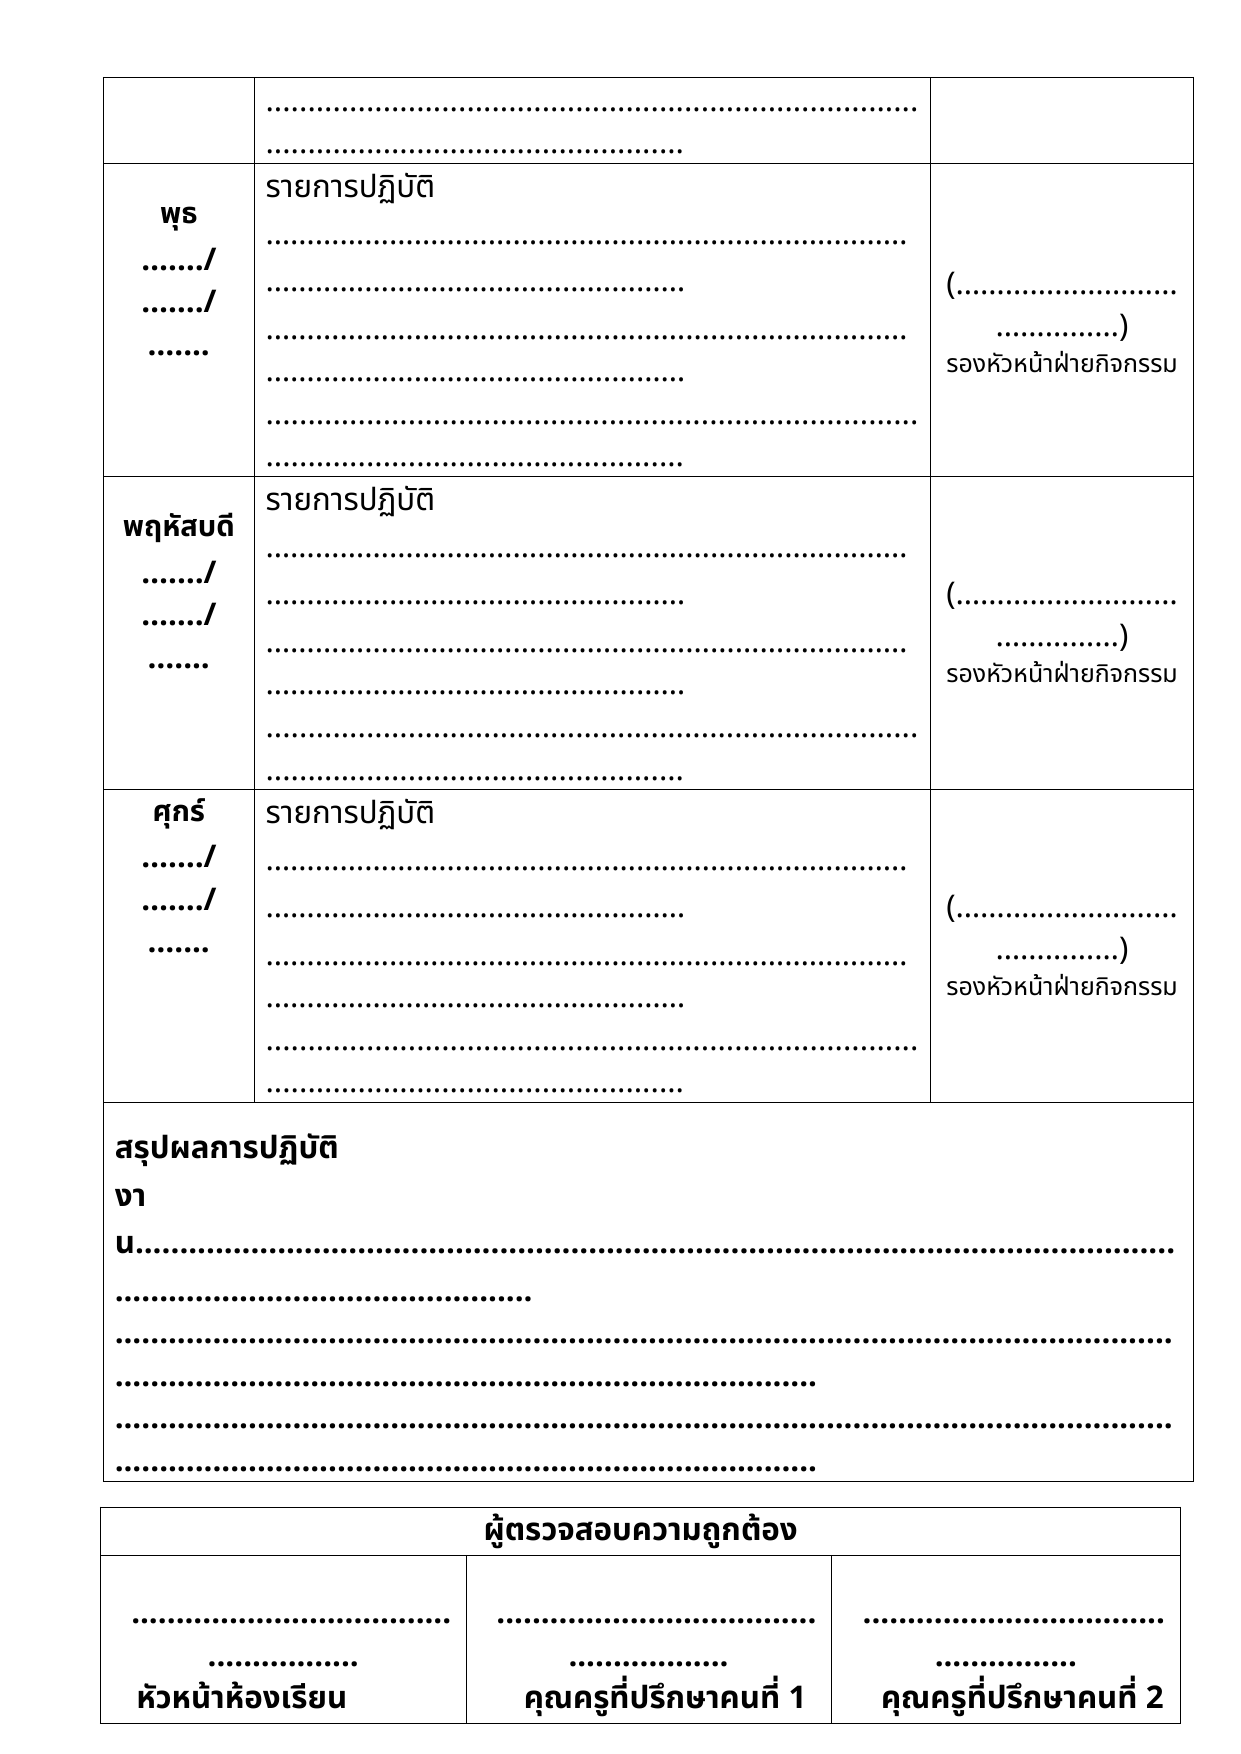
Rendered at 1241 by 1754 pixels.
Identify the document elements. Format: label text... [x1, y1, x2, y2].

table_cell ..................................................... หัวหน้าห้องเรียน [101, 1556, 466, 1723]
table_cell .................................................. คุณครูที่ปรึกษาคนที่ 2 [832, 1556, 1180, 1723]
table_cell พฤหัสบดี ….…/……./….... [104, 477, 254, 789]
table_cell พุธ ….…/……./….... [104, 164, 254, 476]
table_cell ...................................................... คุณครูที่ปรึกษาคนที่ 1 [467, 1556, 831, 1723]
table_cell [104, 78, 254, 163]
table_cell (……………………………………) รองหัวหน้าฝ่ายกิจกรรม [931, 790, 1193, 1102]
table_cell ศุกร์ ….…/……./….... [104, 790, 254, 1102]
table_cell สรุปผลการปฏิบัติงาน.................................................................................................................................................................... ...................................................................................................................................................................................................... ...................................................................................................................................................................................................... [104, 1103, 1193, 1481]
table_cell (……………………………………) รองหัวหน้าฝ่ายกิจกรรม [931, 477, 1193, 789]
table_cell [255, 78, 930, 163]
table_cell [931, 78, 1193, 163]
table_cell (……………………………………) รองหัวหน้าฝ่ายกิจกรรม [931, 164, 1193, 476]
table_header ผู้ตรวจสอบความถูกต้อง [101, 1508, 1180, 1555]
